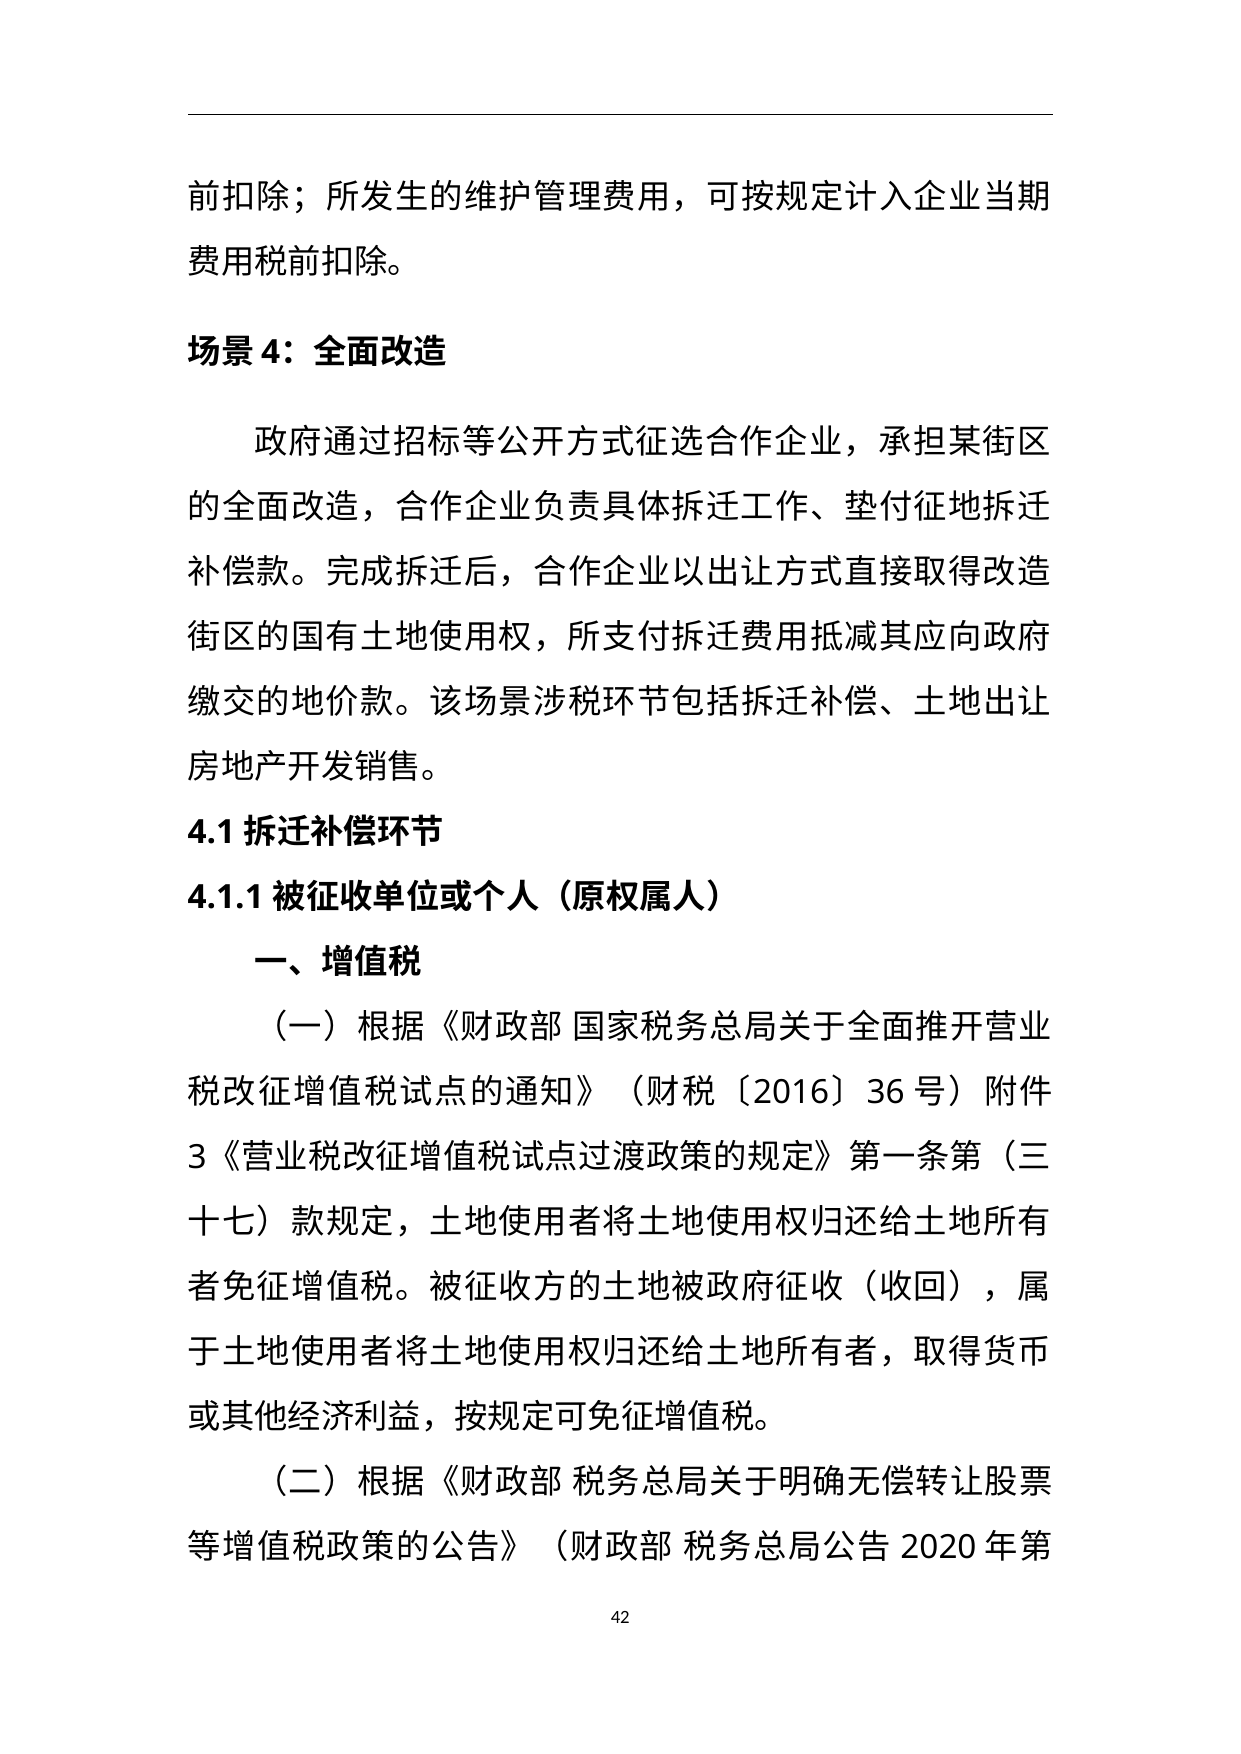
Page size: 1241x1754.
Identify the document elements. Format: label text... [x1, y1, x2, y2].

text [187, 162, 1053, 292]
subtitle 场景4：全面改造 [187, 317, 1053, 382]
text 一、增值税 [187, 927, 1053, 992]
subtitle 4.1 拆迁补偿环节 [187, 797, 1053, 862]
text 政府通过招标等公开方式征选合作企业，承担某街区的全面改造，合作企业负责具体拆迁工作、垫付征地拆迁补偿款。完成拆迁后，合作企业以出让方式直接取得改造街区的国有土地使用权，所支付拆迁费用抵减其应向政府缴交的地价款。该场景涉税环节包括拆迁补偿、土地出让、房地产开发销售。 [187, 407, 1053, 797]
subtitle 4.1.1 被征收单位或个人（原权属人） [187, 862, 1053, 927]
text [187, 1447, 1053, 1577]
text （一）根据《财政部 国家税务总局关于全面推开营业税改征增值税试点的通知》（财税〔2016〕36号）附件3《营业税改征增值税试点过渡政策的规定》第一条第（三十七）款规定，土地使用者将土地使用权归还给土地所有者免征增值税。被征收方的土地被政府征收（收回），属于土地使用者将土地使用权归还给土地所有者，取得货币或其他经济利益，按规定可免征增值税。 [187, 992, 1053, 1447]
